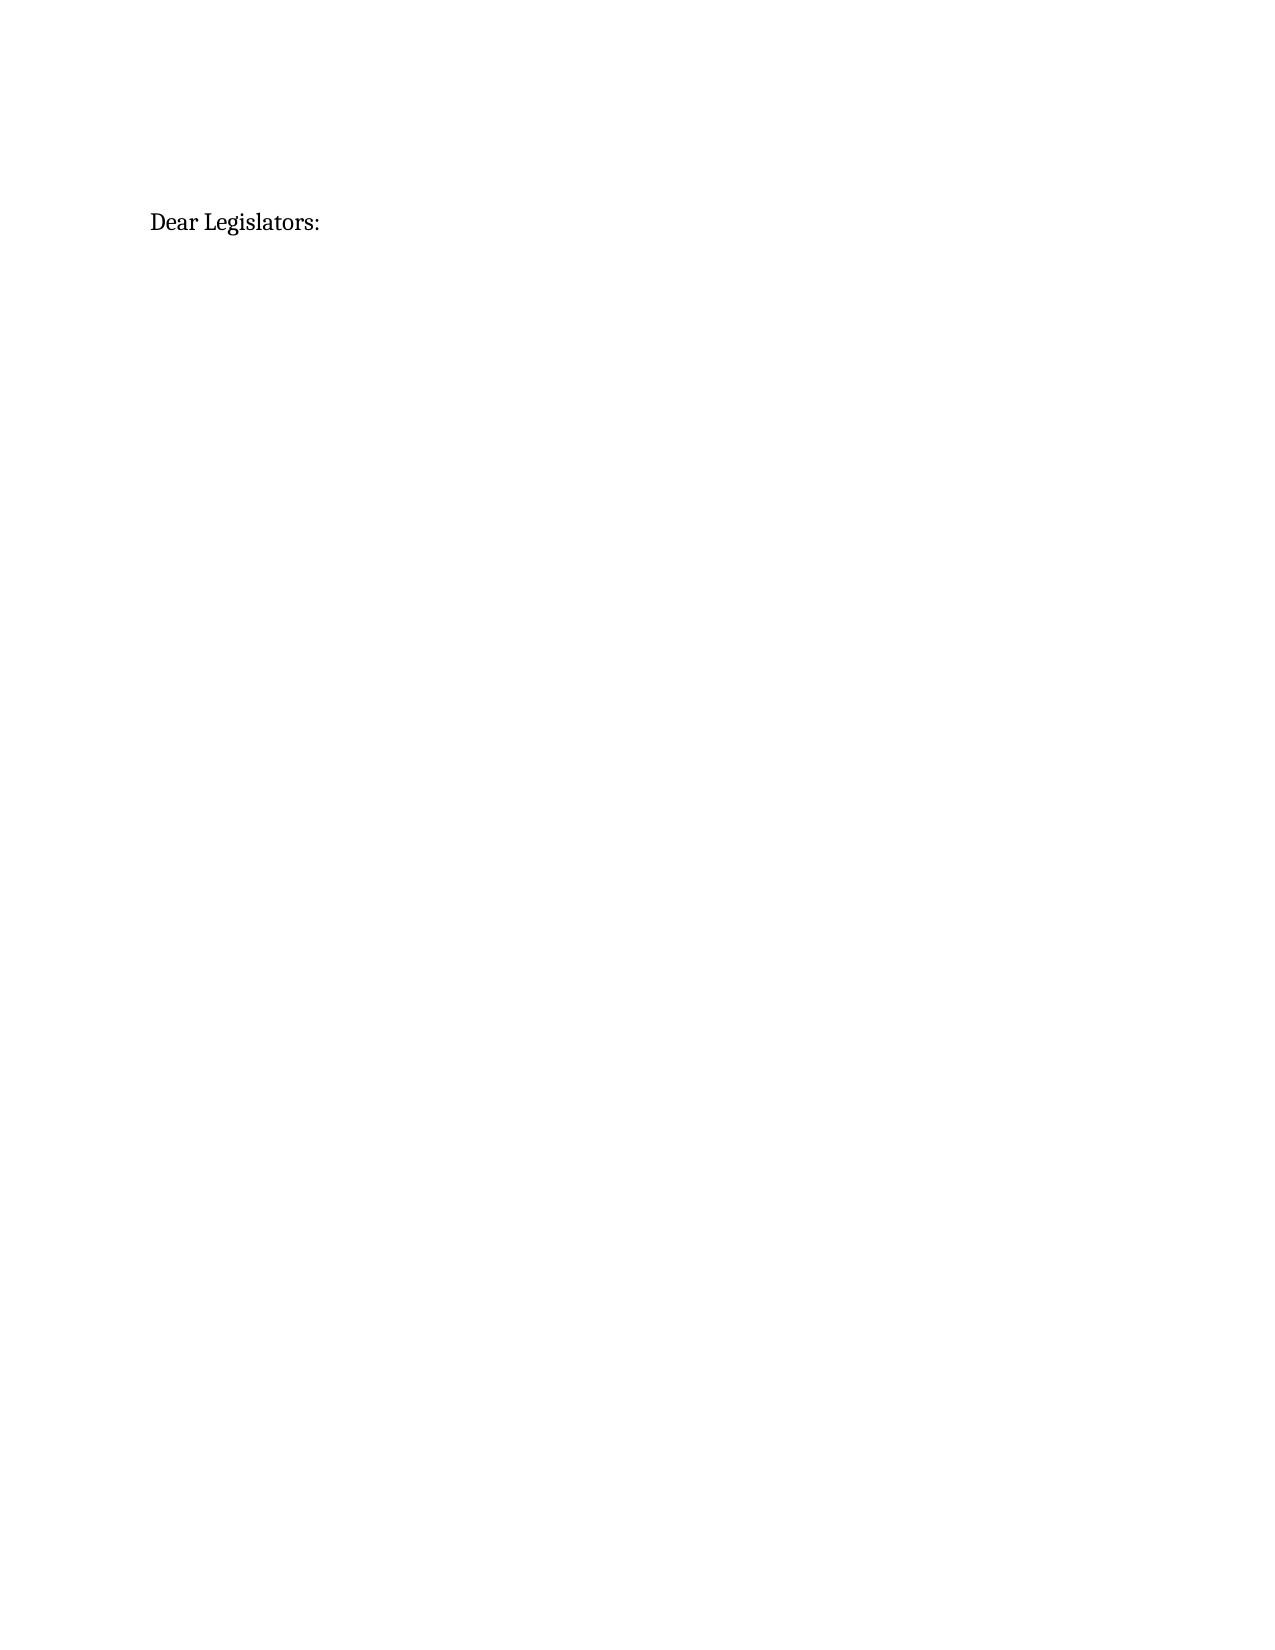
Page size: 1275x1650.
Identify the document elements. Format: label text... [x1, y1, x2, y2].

text Dear Legislators: [150, 207, 1125, 236]
